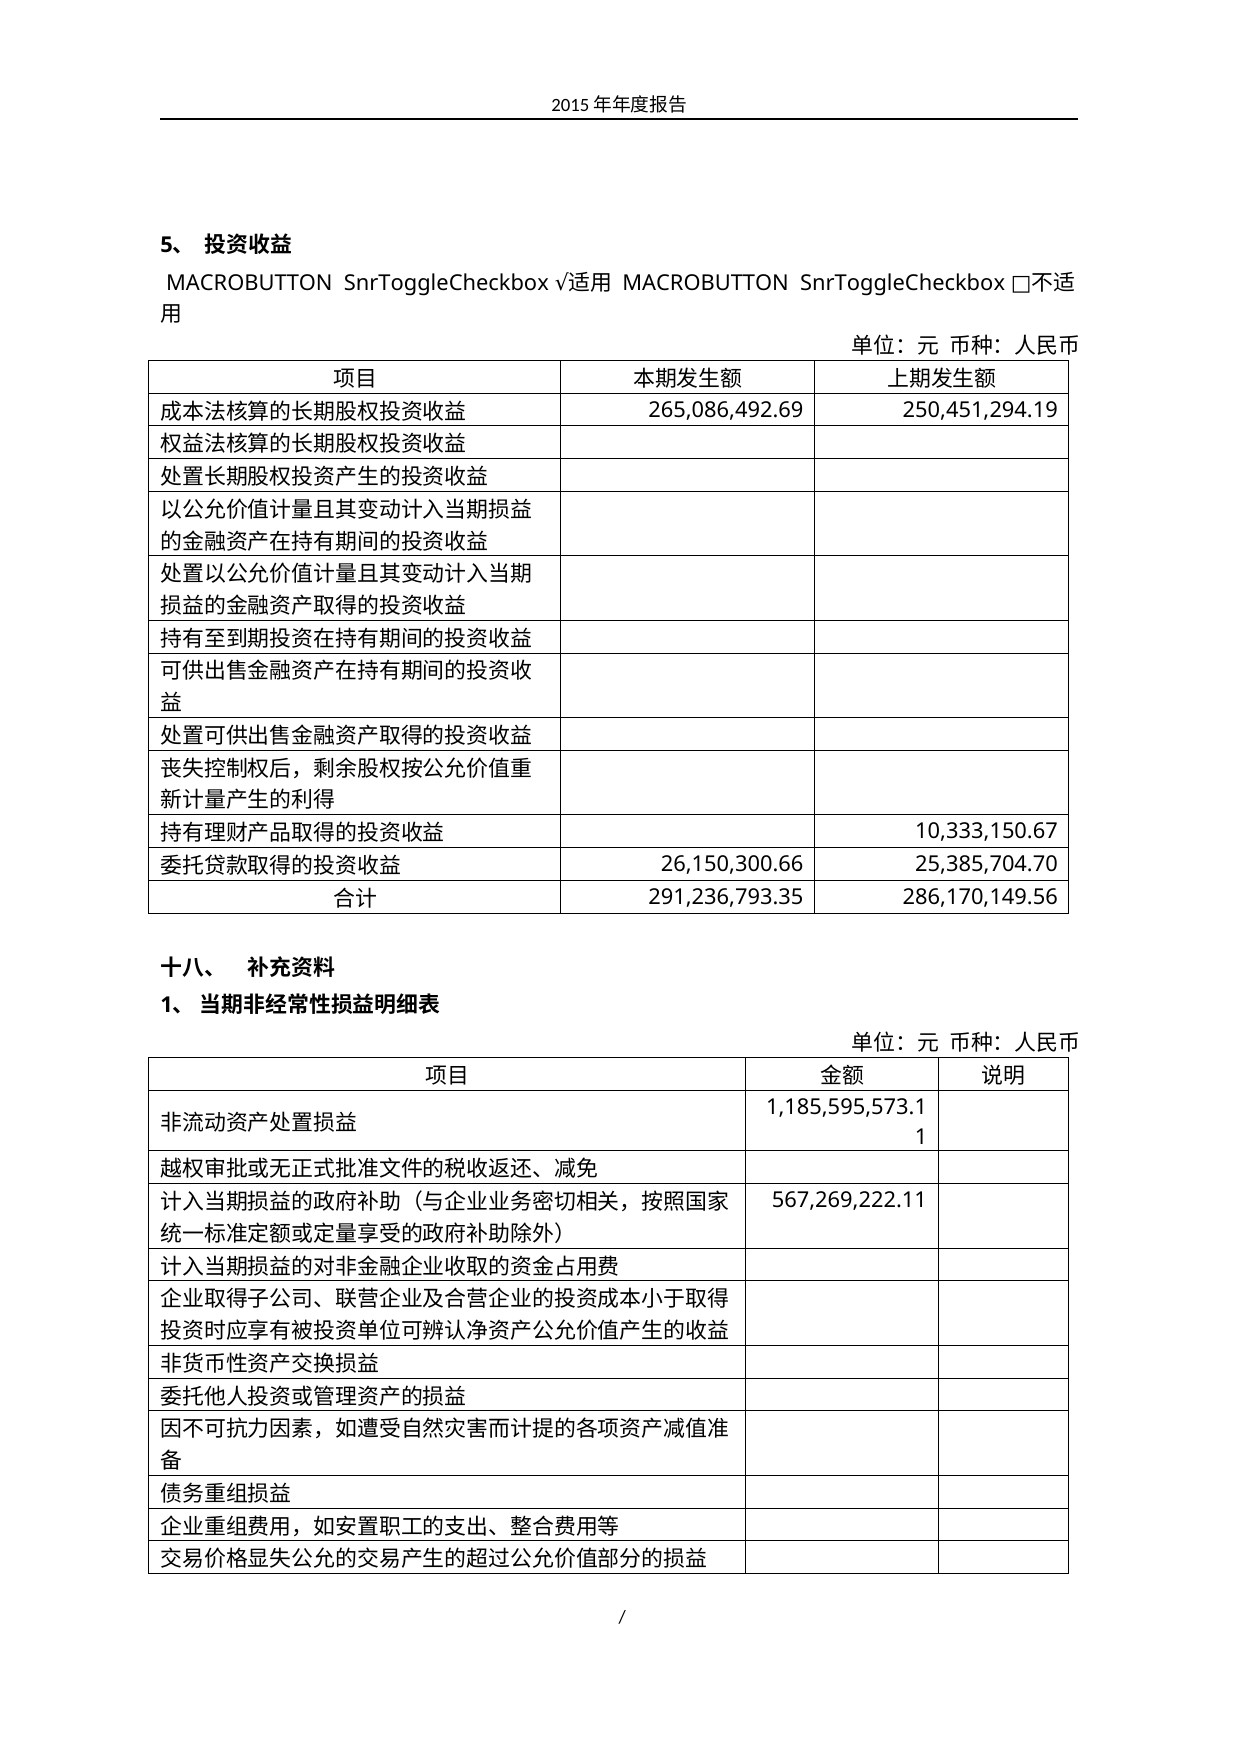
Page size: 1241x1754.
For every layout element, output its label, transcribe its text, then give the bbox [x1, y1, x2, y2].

subtitle 补充资料 [160, 949, 1080, 981]
